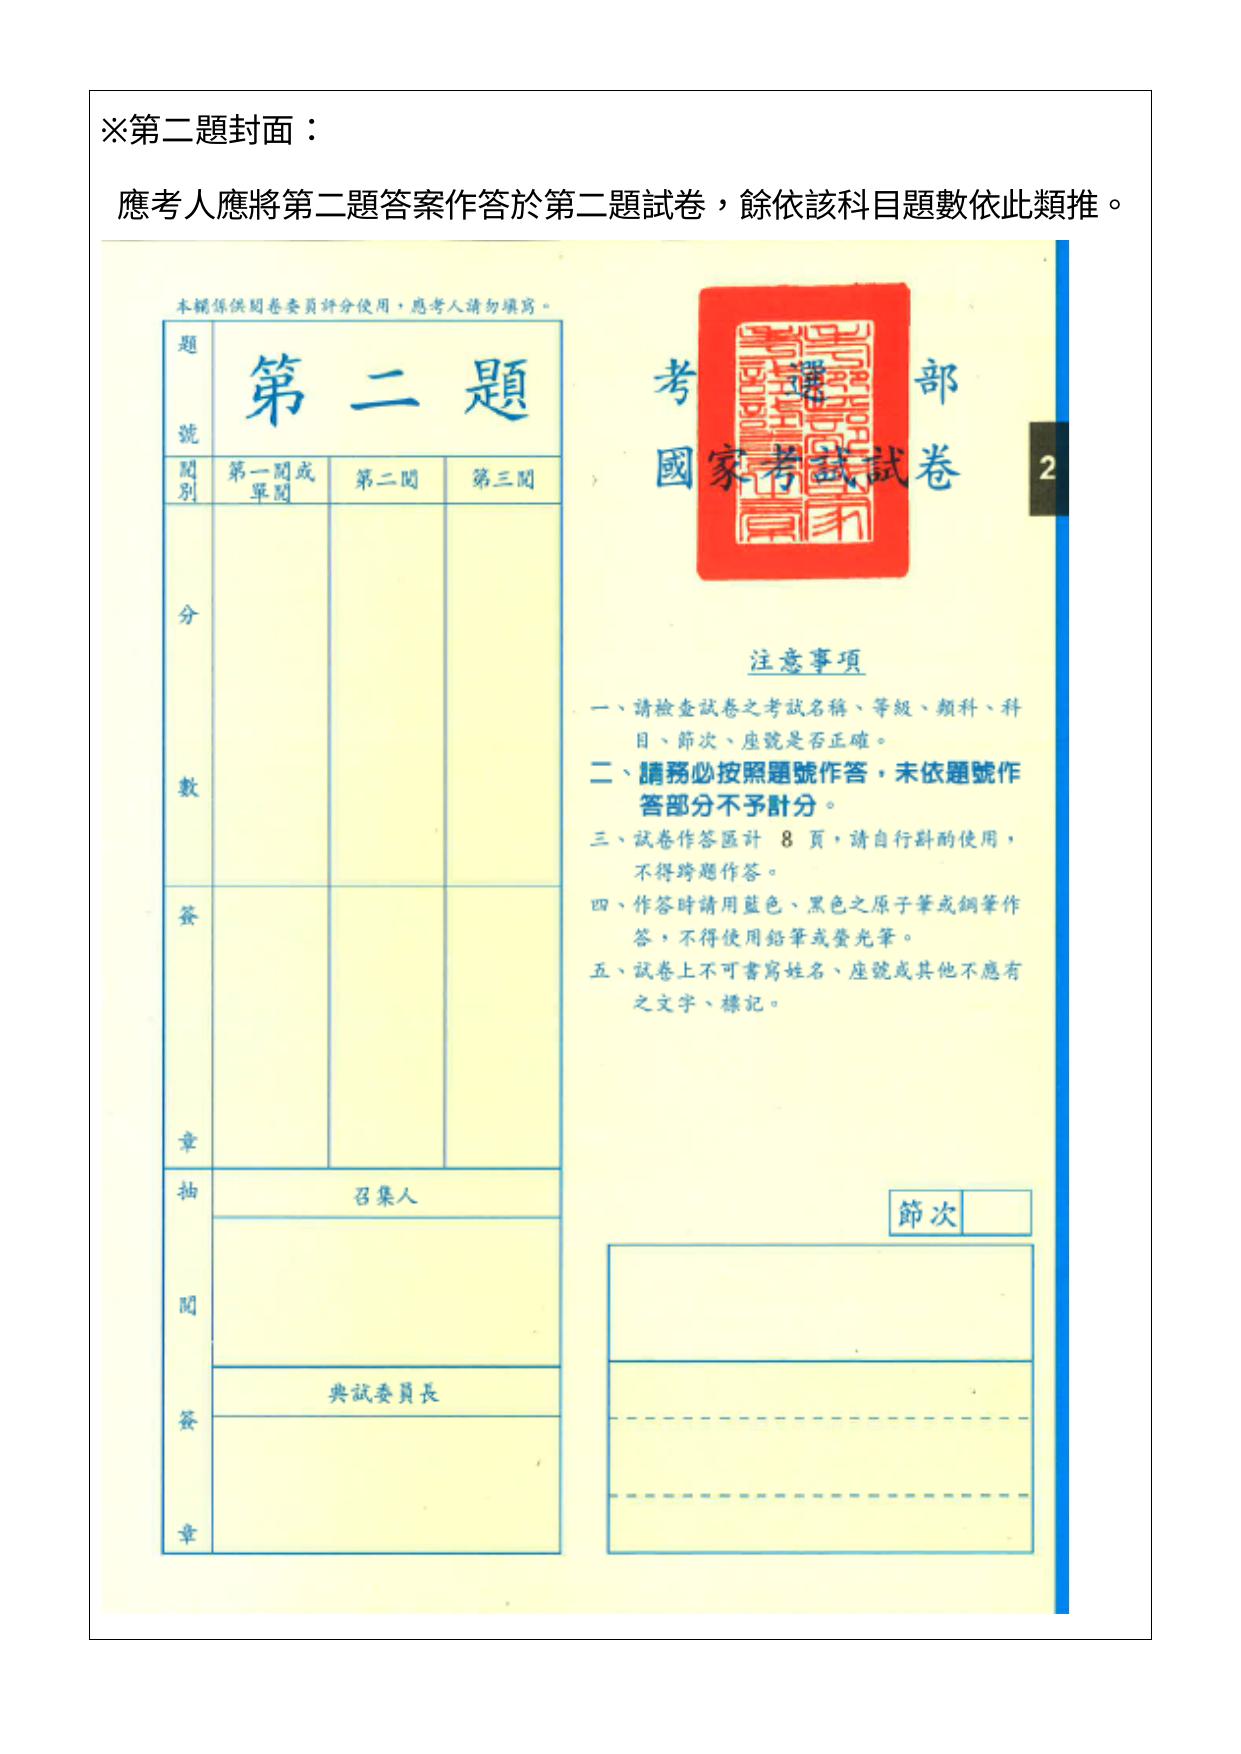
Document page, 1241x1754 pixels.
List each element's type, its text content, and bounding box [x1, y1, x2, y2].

table_cell ※第二題封面： 應考人應將第二題答案作答於第二題試卷，餘依該科目題數依此類推。 [90, 91, 1151, 1639]
picture [100, 240, 1070, 1614]
